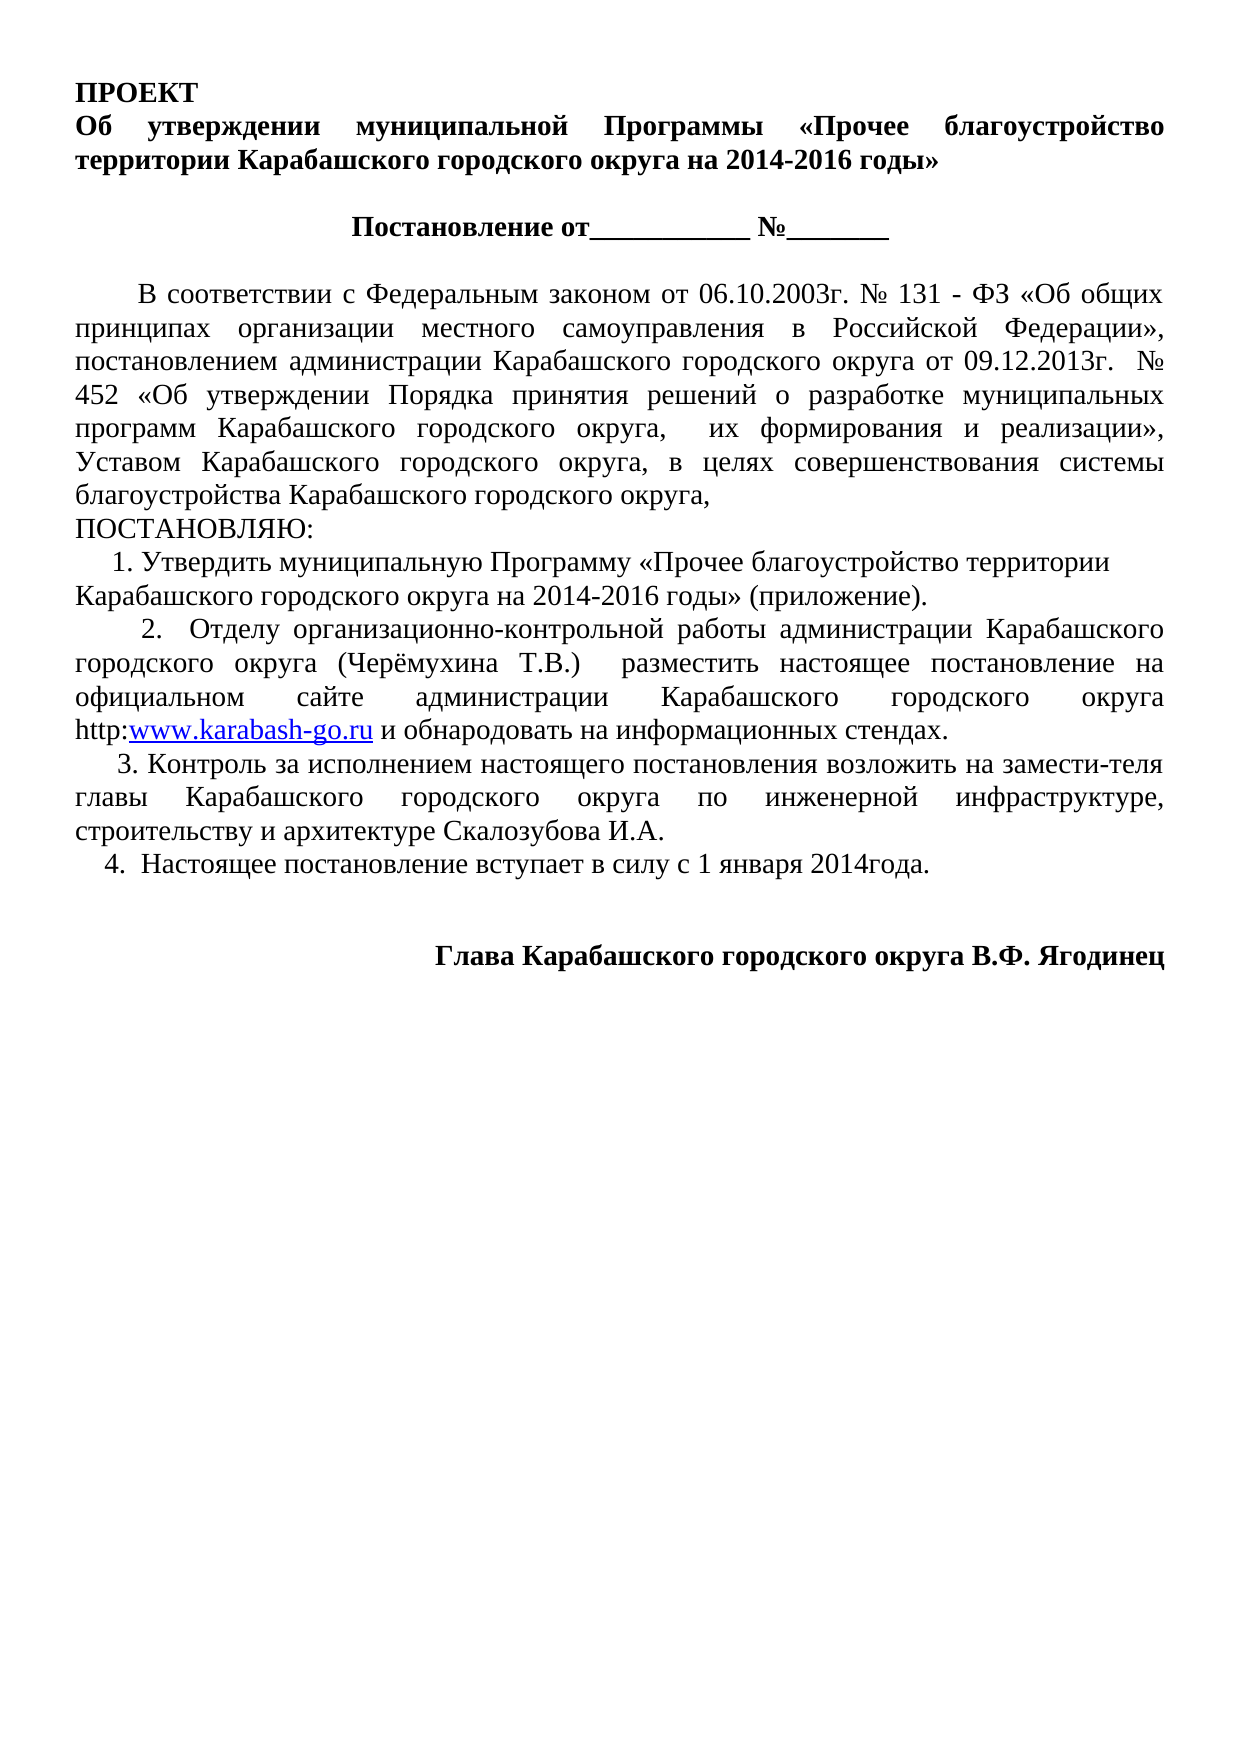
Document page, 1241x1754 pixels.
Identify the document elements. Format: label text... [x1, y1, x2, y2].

text Постановление от___________ №_______ [75, 209, 1165, 243]
text Об утверждении муниципальной Программы «Прочее благоустройство территории Карабашского городского округа на 2014-2016 годы» [75, 108, 1165, 176]
text ПОСТАНОВЛЯЮ: [75, 511, 1165, 544]
text 4. Настоящее постановление вступает в силу с 1 января 2014года. [75, 846, 1165, 880]
text 2. Отделу организационно-контрольной работы администрации Карабашского городского округа (Черёмухина Т.В.) разместить настоящее постановление на официальном сайте администрации Карабашского городского округа http:www.karabash-go.ru и обнародовать на информационных стендах. [75, 612, 1165, 746]
text В соответствии с Федеральным законом от 06.10.2003г. № 131 - ФЗ «Об общих принципах организации местного самоуправления в Российской Федерации», постановлением администрации Карабашского городского округа от 09.12.2013г. № 452 «Об утверждении Порядка принятия решений о разработке муниципальных программ Карабашского городского округа, их формирования и реализации», Уставом Карабашского городского округа, в целях совершенствования системы благоустройства Карабашского городского округа, [75, 276, 1165, 511]
text ПРОЕКТ [75, 75, 1165, 108]
text Карабашского городского округа на 2014-2016 годы» (приложение). [75, 578, 1165, 612]
text 3. Контроль за исполнением настоящего постановления возложить на замести-теля главы Карабашского городского округа по инженерной инфраструктуре, строительству и архитектуре Скалозубова И.А. [75, 746, 1165, 846]
text Глава Карабашского городского округа В.Ф. Ягодинец [75, 938, 1165, 971]
text 1. Утвердить муниципальную Программу «Прочее благоустройство территории [75, 544, 1165, 578]
